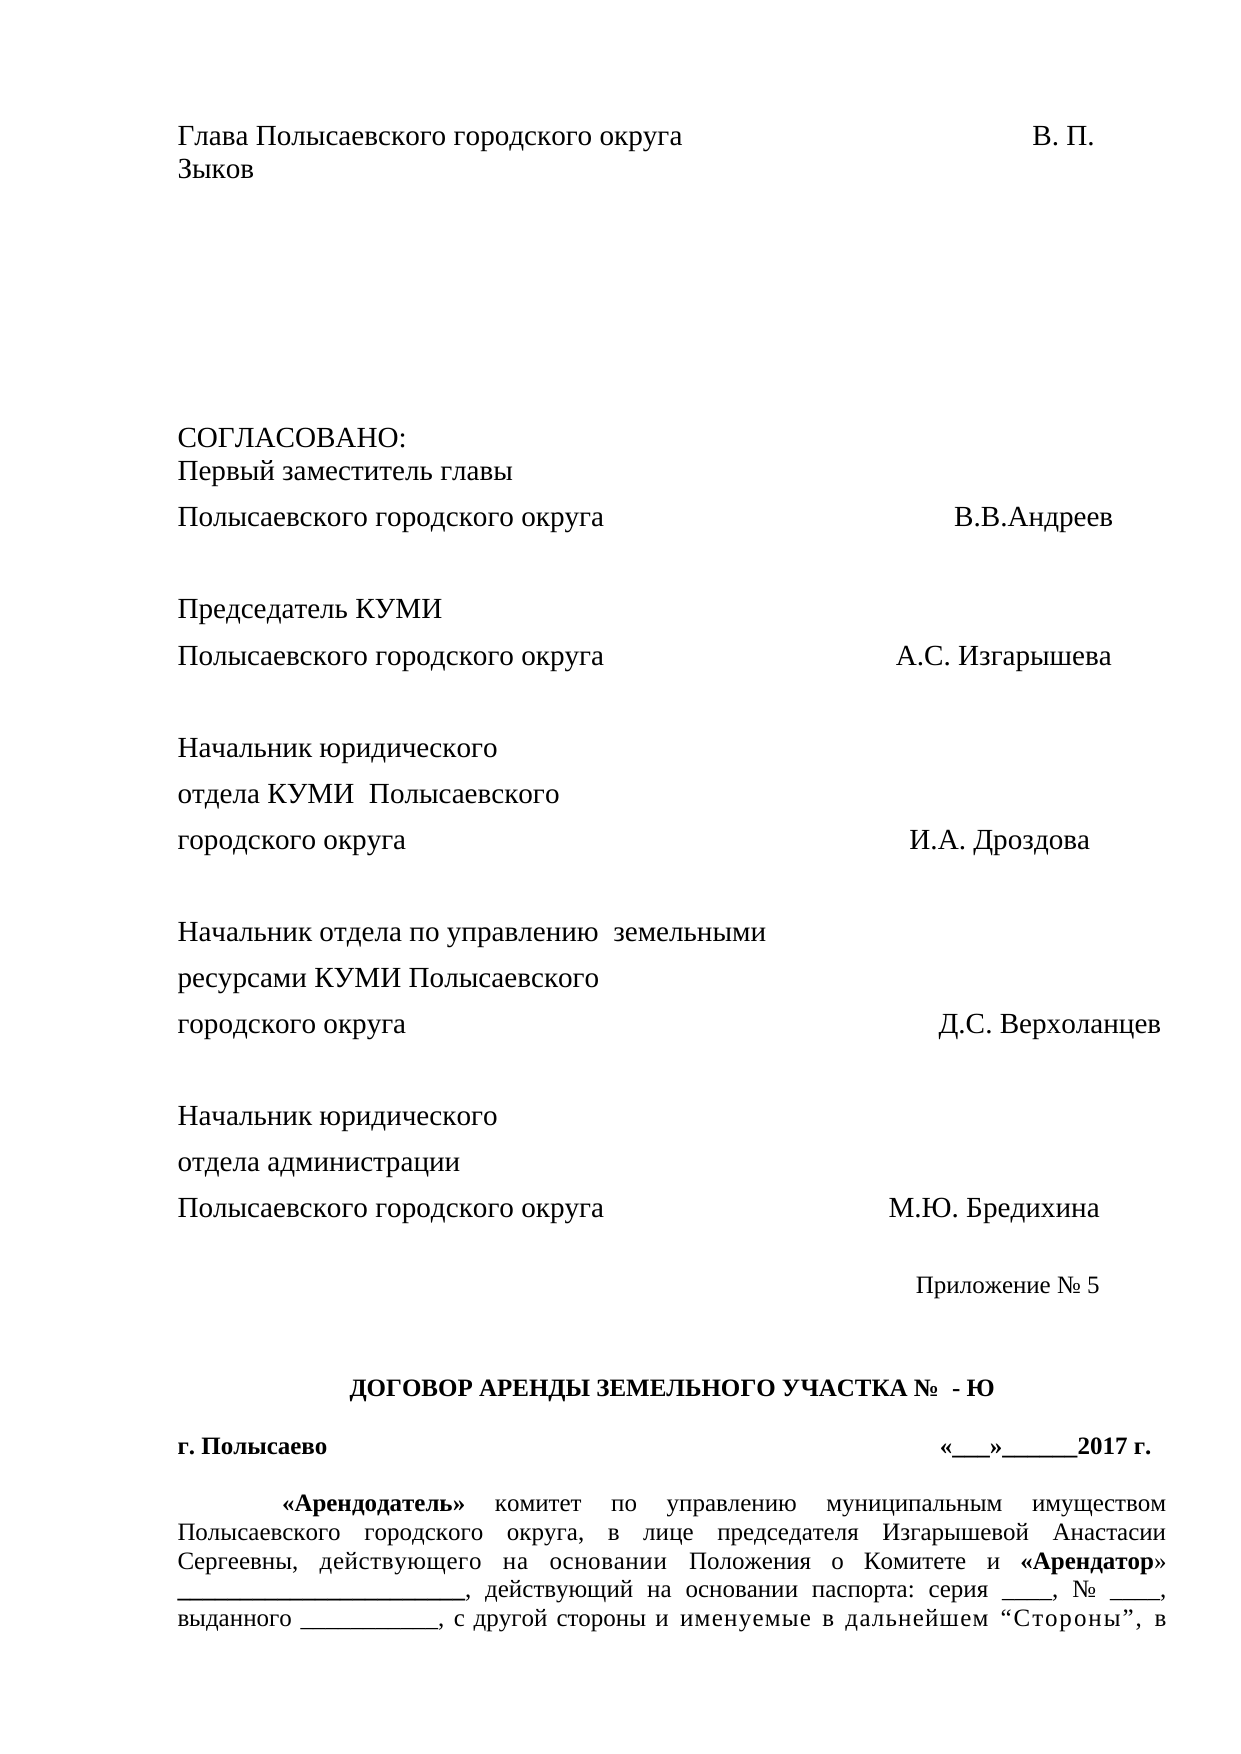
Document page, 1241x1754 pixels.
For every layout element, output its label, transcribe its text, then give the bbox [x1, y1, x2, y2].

text Полысаевского городского округа М.Ю. Бредихина [177, 1190, 1167, 1224]
text Начальник юридического [177, 730, 1167, 763]
text Полысаевского городского округа В.В.Андреев [177, 499, 1167, 533]
text Начальник отдела по управлению земельными [177, 914, 1167, 947]
text городского округа Д.С. Верхоланцев [177, 1006, 1167, 1039]
text ресурсами КУМИ Полысаевского [177, 960, 1167, 993]
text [177, 1488, 1167, 1632]
text ДОГОВОР АРЕНДЫ ЗЕМЕЛЬНОГО УЧАСТКА № - Ю [177, 1373, 1167, 1402]
text СОГЛАСОВАНО: [177, 420, 1167, 453]
text Глава Полысаевского городского округа В. П. Зыков [177, 118, 1167, 185]
text Начальник юридического [177, 1098, 1167, 1132]
text Полысаевского городского округа А.С. Изгарышева [177, 638, 1167, 671]
text городского округа И.А. Дроздова [177, 822, 1167, 855]
text Председатель КУМИ [177, 592, 1167, 625]
text г. Полысаево «___»______2017 г. [177, 1431, 1167, 1459]
text отдела администрации [177, 1144, 1167, 1178]
text отдела КУМИ Полысаевского [177, 776, 1167, 809]
text Первый заместитель главы [177, 453, 1167, 487]
text Приложение № 5 [916, 1270, 1167, 1298]
